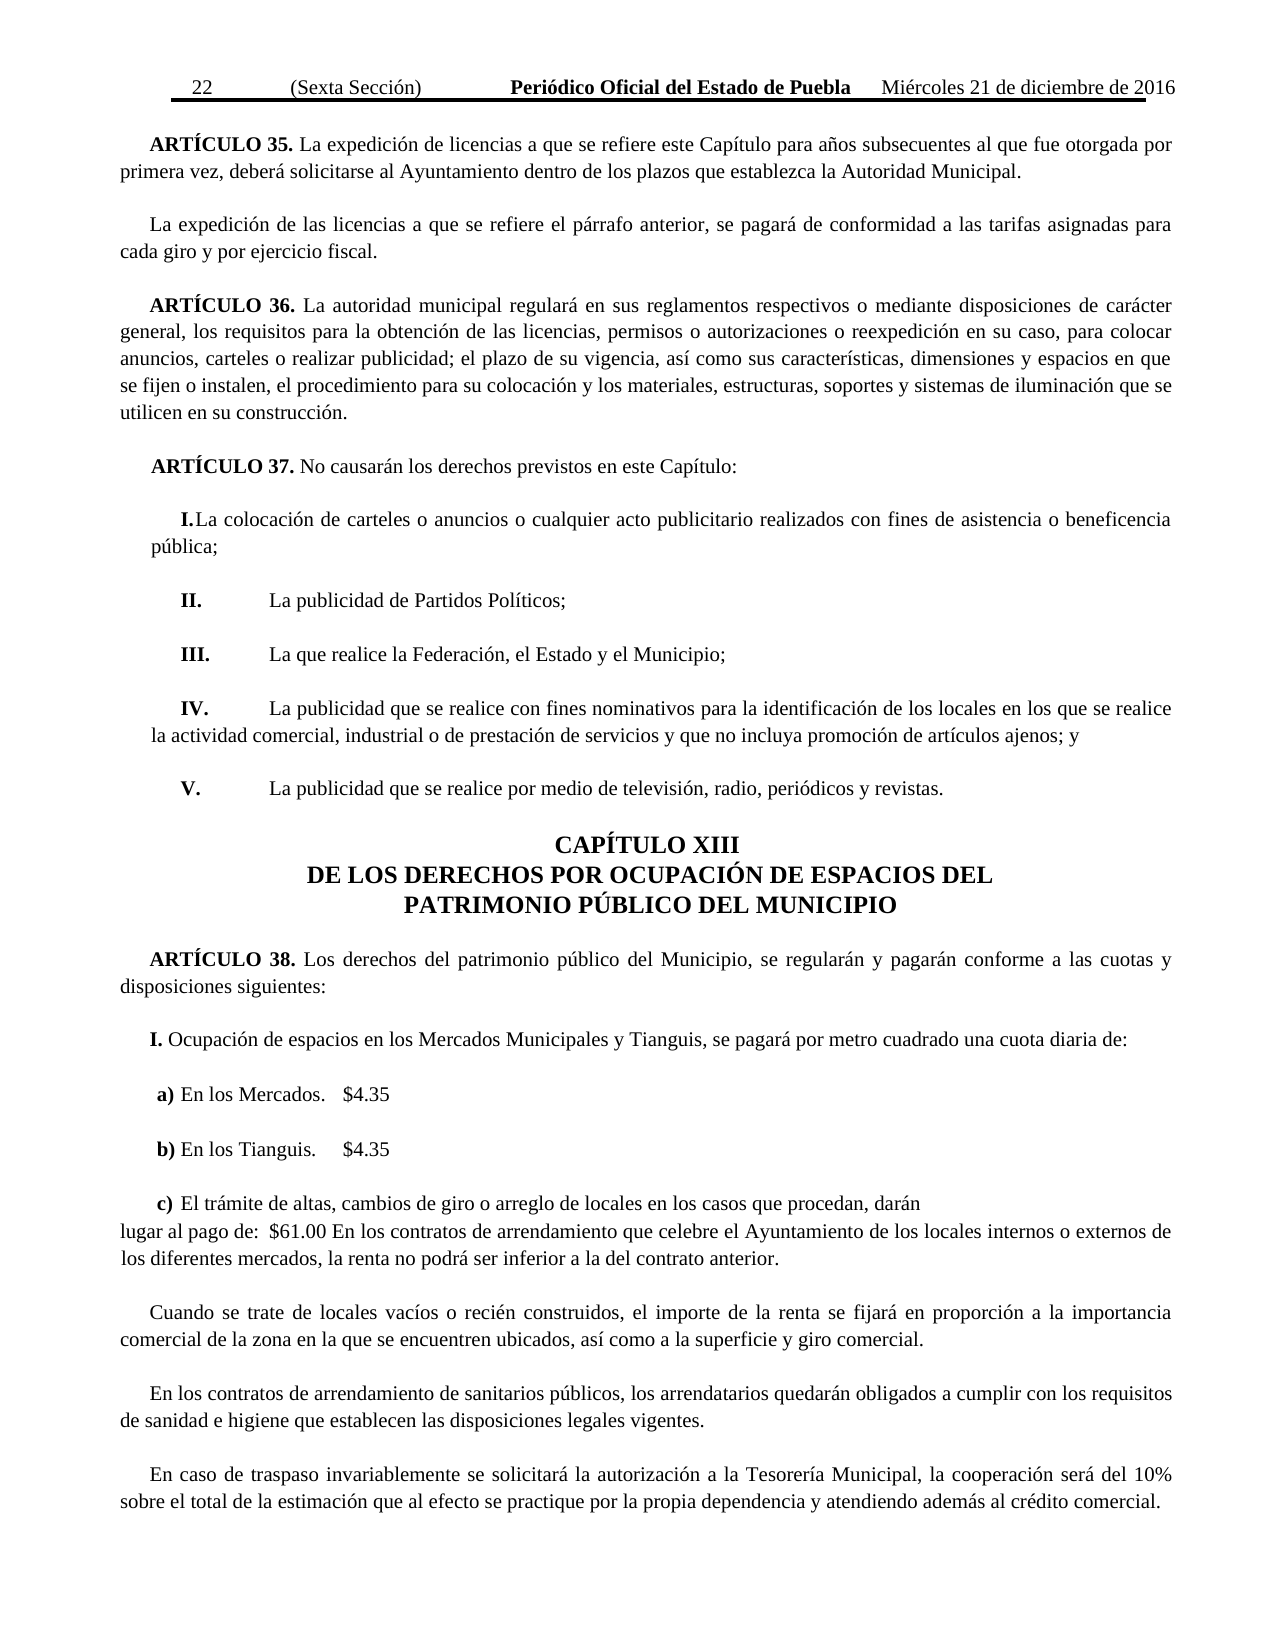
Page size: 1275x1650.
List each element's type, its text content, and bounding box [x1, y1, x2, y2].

list El trámite de altas, cambios de giro o arreglo de locales en los casos que procedan, darán [157, 1191, 1173, 1215]
subtitle DE LOS DERECHOS POR OCUPACIÓN DE ESPACIOS DEL PATRIMONIO PÚBLICO DEL MUNICIPIO [268, 861, 1032, 919]
text CAPÍTULO XIII [121, 830, 1173, 859]
list En los Mercados. $4.35 [157, 1082, 1173, 1106]
list La publicidad de Partidos Políticos; [151, 588, 1173, 612]
text lugar al pago de: $61.00 En los contratos de arrendamiento que celebre el Ayuntamiento de los locales internos o externos de los diferentes mercados, la renta no podrá ser inferior a la del contrato anterior. [120, 1218, 1173, 1269]
text Cuando se trate de locales vacíos o recién construidos, el importe de la renta se fijará en proporción a la importancia comercial de la zona en la que se encuentren ubicados, así como a la superficie y giro comercial. [120, 1300, 1173, 1351]
list La colocación de carteles o anuncios o cualquier acto publicitario realizados con fines de asistencia o beneficencia pública; [151, 507, 1173, 558]
list La publicidad que se realice por medio de televisión, radio, periódicos y revistas. [151, 776, 1173, 800]
text ARTÍCULO 38. Los derechos del patrimonio público del Municipio, se regularán y pagarán conforme a las cuotas y disposiciones siguientes: [120, 947, 1173, 998]
text I. Ocupación de espacios en los Mercados Municipales y Tianguis, se pagará por metro cuadrado una cuota diaria de: [120, 1027, 1173, 1051]
text En los contratos de arrendamiento de sanitarios públicos, los arrendatarios quedarán obligados a cumplir con los requisitos de sanidad e higiene que establecen las disposiciones legales vigentes. [120, 1381, 1173, 1432]
text ARTÍCULO 37. No causarán los derechos previstos en este Capítulo: [151, 453, 1173, 478]
list La que realice la Federación, el Estado y el Municipio; [151, 642, 1173, 666]
text La expedición de las licencias a que se refiere el párrafo anterior, se pagará de conformidad a las tarifas asignadas para cada giro y por ejercicio fiscal. [120, 212, 1173, 263]
text En caso de traspaso invariablemente se solicitará la autorización a la Tesorería Municipal, la cooperación será del 10% sobre el total de la estimación que al efecto se practique por la propia dependencia y atendiendo además al crédito comercial. [120, 1462, 1173, 1513]
text ARTÍCULO 36. La autoridad municipal regulará en sus reglamentos respectivos o mediante disposiciones de carácter general, los requisitos para la obtención de las licencias, permisos o autorizaciones o reexpedición en su caso, para colocar anuncios, carteles o realizar publicidad; el plazo de su vigencia, así como sus características, dimensiones y espacios en que se fijen o instalen, el procedimiento para su colocación y los materiales, estructuras, soportes y sistemas de iluminación que se utilicen en su construcción. [120, 292, 1173, 424]
list En los Tianguis. $4.35 [157, 1137, 1173, 1161]
list La publicidad que se realice con fines nominativos para la identificación de los locales en los que se realice la actividad comercial, industrial o de prestación de servicios y que no incluya promoción de artículos ajenos; y [151, 696, 1173, 747]
text ARTÍCULO 35. La expedición de licencias a que se refiere este Capítulo para años subsecuentes al que fue otorgada por primera vez, deberá solicitarse al Ayuntamiento dentro de los plazos que establezca la Autoridad Municipal. [120, 132, 1173, 183]
